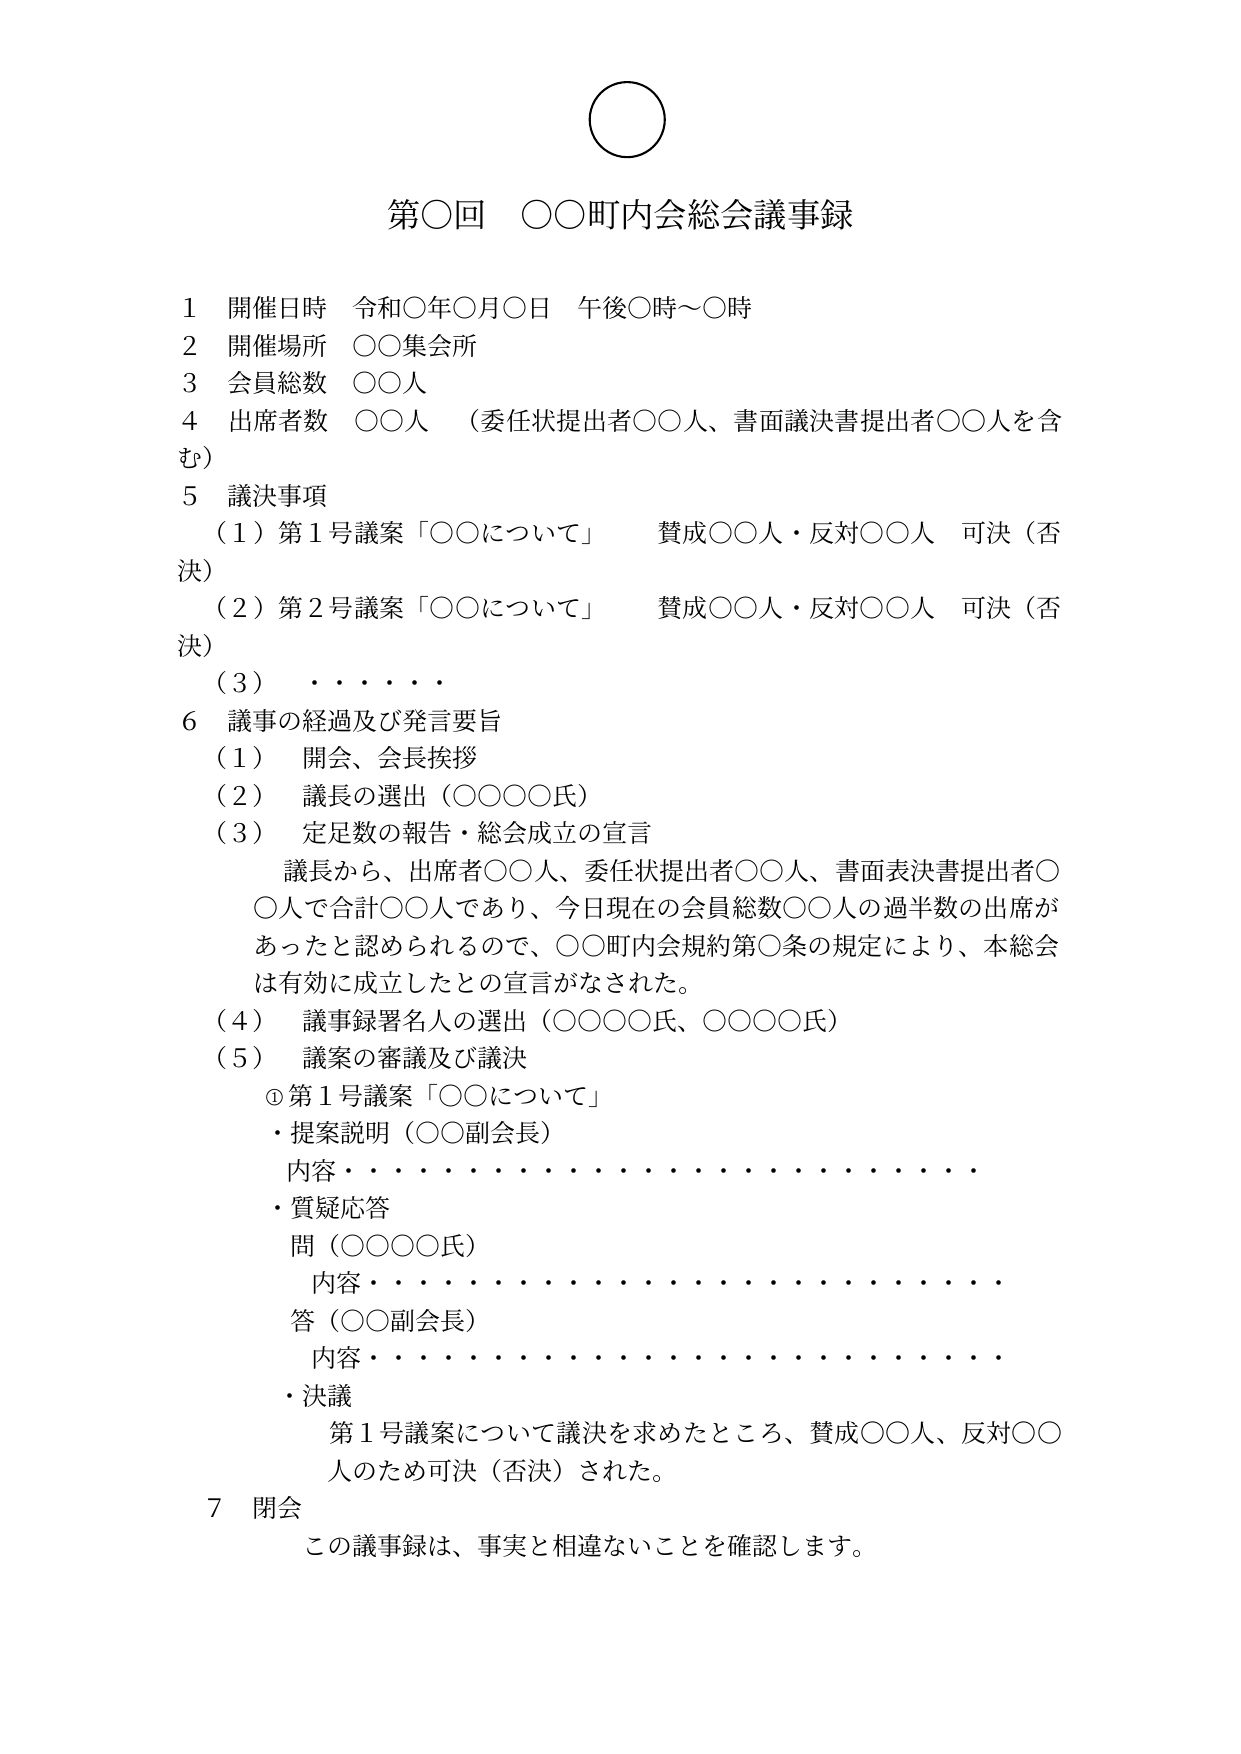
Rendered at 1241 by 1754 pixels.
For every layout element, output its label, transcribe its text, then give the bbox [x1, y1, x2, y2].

text 議長から、出席者○○人、委任状提出者○○人、書面表決書提出者〇〇人で合計○○人であり、今日現在の会員総数○○人の過半数の出席があったと認められるので、○○町内会規約第○条の規定により、本総会は有効に成立したとの宣言がなされた。 [253, 851, 1063, 1001]
text ３ 会員総数 ○○人 [177, 363, 1063, 401]
text （２） 議長の選出（○○○○氏） [177, 776, 1063, 813]
text （２）第２号議案「○○について」 賛成○○人・反対○○人 可決（否決） [177, 588, 1063, 663]
text （５） 議案の審議及び議決 [177, 1038, 1063, 1076]
text 内容・・・・・・・・・・・・・・・・・・・・・・・・・・ [287, 1151, 1063, 1188]
text 答（○○副会長） [265, 1301, 1063, 1338]
text （３） ・・・・・・ [177, 663, 1063, 701]
text （１） 開会、会長挨拶 [177, 738, 1063, 776]
text 問（○○○○氏） [265, 1226, 1063, 1263]
text この議事録は、事実と相違ないことを確認します。 [177, 1526, 1063, 1563]
text ・提案説明（○○副会長） [265, 1113, 1063, 1151]
text ・決議 [177, 1376, 1063, 1413]
text ６ 議事の経過及び発言要旨 [177, 701, 1063, 738]
text ４ 出席者数 ○○人 （委任状提出者○○人、書面議決書提出者〇〇人を含む） [177, 401, 1063, 476]
text 内容・・・・・・・・・・・・・・・・・・・・・・・・・・ [287, 1263, 1063, 1301]
text ・質疑応答 [265, 1188, 1063, 1226]
text （１）第１号議案「○○について」 賛成○○人・反対○○人 可決（否決） [177, 513, 1063, 588]
text （３） 定足数の報告・総会成立の宣言 [177, 813, 1063, 851]
text ５ 議決事項 [177, 476, 1063, 513]
text ①第１号議案「○○について」 [265, 1076, 1063, 1113]
text ２ 開催場所 ○○集会所 [177, 326, 1063, 363]
text ７ 閉会 [177, 1488, 1063, 1526]
text １ 開催日時 令和○年○月○日 午後○時～○時 [177, 288, 1063, 326]
text （４） 議事録署名人の選出（○○○○氏、○○○○氏） [177, 1001, 1063, 1038]
text 第１号議案について議決を求めたところ、賛成〇〇人、反対〇〇人のため可決（否決）された。 [177, 1413, 1063, 1488]
text 第○回 ○○町内会総会議事録 [177, 176, 1063, 251]
text 内容・・・・・・・・・・・・・・・・・・・・・・・・・・ [287, 1338, 1063, 1376]
